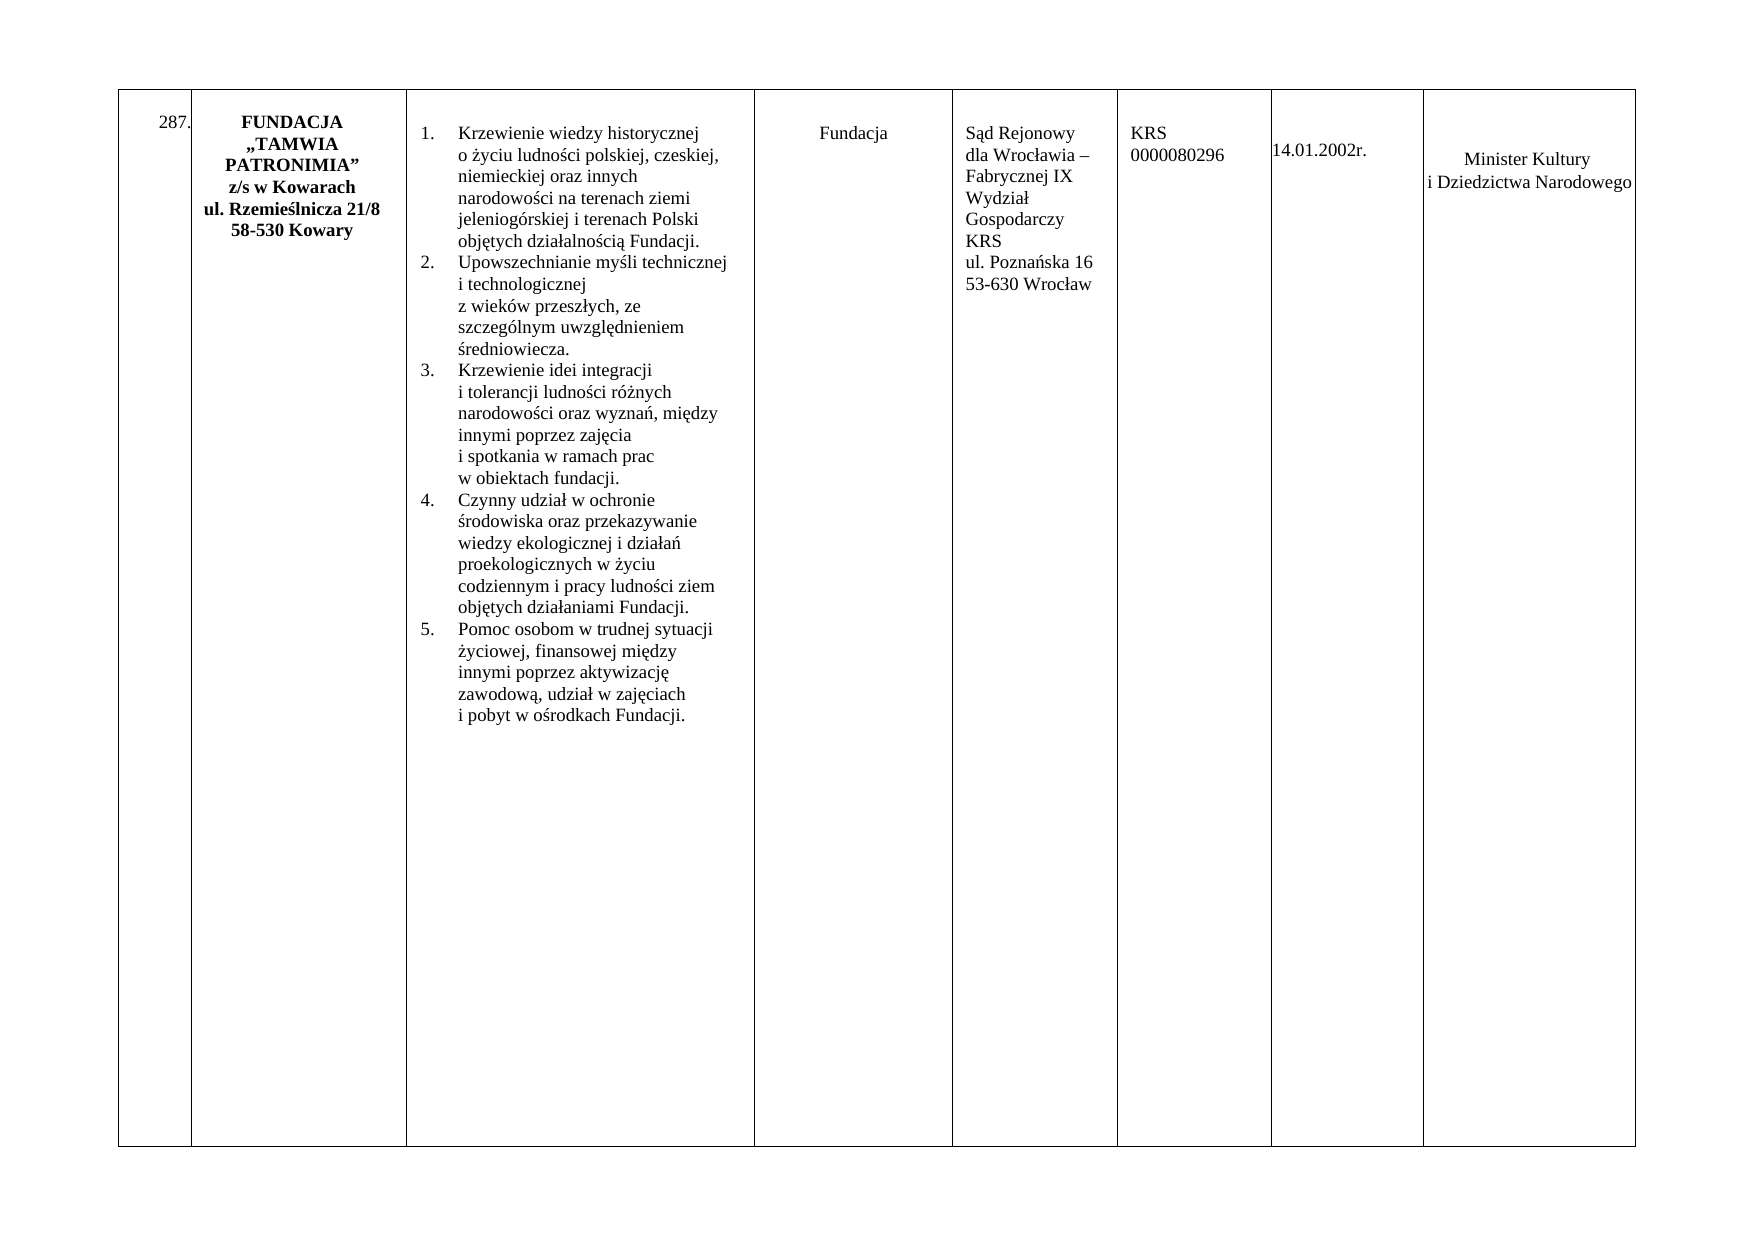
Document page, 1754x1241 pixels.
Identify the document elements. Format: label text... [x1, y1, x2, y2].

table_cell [953, 90, 1117, 1146]
table_cell 14.01.2002r. [1272, 90, 1423, 1146]
table_cell Fundacja [755, 90, 952, 1146]
table_cell Minister Kultury i Dziedzictwa Narodowego [1424, 90, 1635, 1146]
table_cell Krzewienie wiedzy historycznej o życiu ludności polskiej, czeskiej, niemieckiej oraz innych narodowości na terenach ziemi jeleniogórskiej i terenach Polski objętych działalnością Fundacji. Upowszechnianie myśli technicznej i technologicznej z wieków przeszłych, ze szczególnym uwzględnieniem średniowiecza. Krzewienie idei integracji i tolerancji ludności różnych narodowości oraz wyznań, między innymi poprzez zajęcia i spotkania w ramach prac w obiektach fundacji. Czynny udział w ochronie środowiska oraz przekazywanie wiedzy ekologicznej i działań proekologicznych w życiu codziennym i pracy ludności ziem objętych działaniami Fundacji. Pomoc osobom w trudnej sytuacji życiowej, finansowej między innymi poprzez aktywizację zawodową, udział w zajęciach i pobyt w ośrodkach Fundacji. [407, 90, 754, 1146]
table_cell FUNDACJA „TAMWIA PATRONIMIA” z/s w Kowarach ul. Rzemieślnicza 21/8 58-530 Kowary [192, 90, 406, 1146]
table_cell KRS 0000080296 [1118, 90, 1271, 1146]
table_cell 287. [119, 90, 191, 1146]
